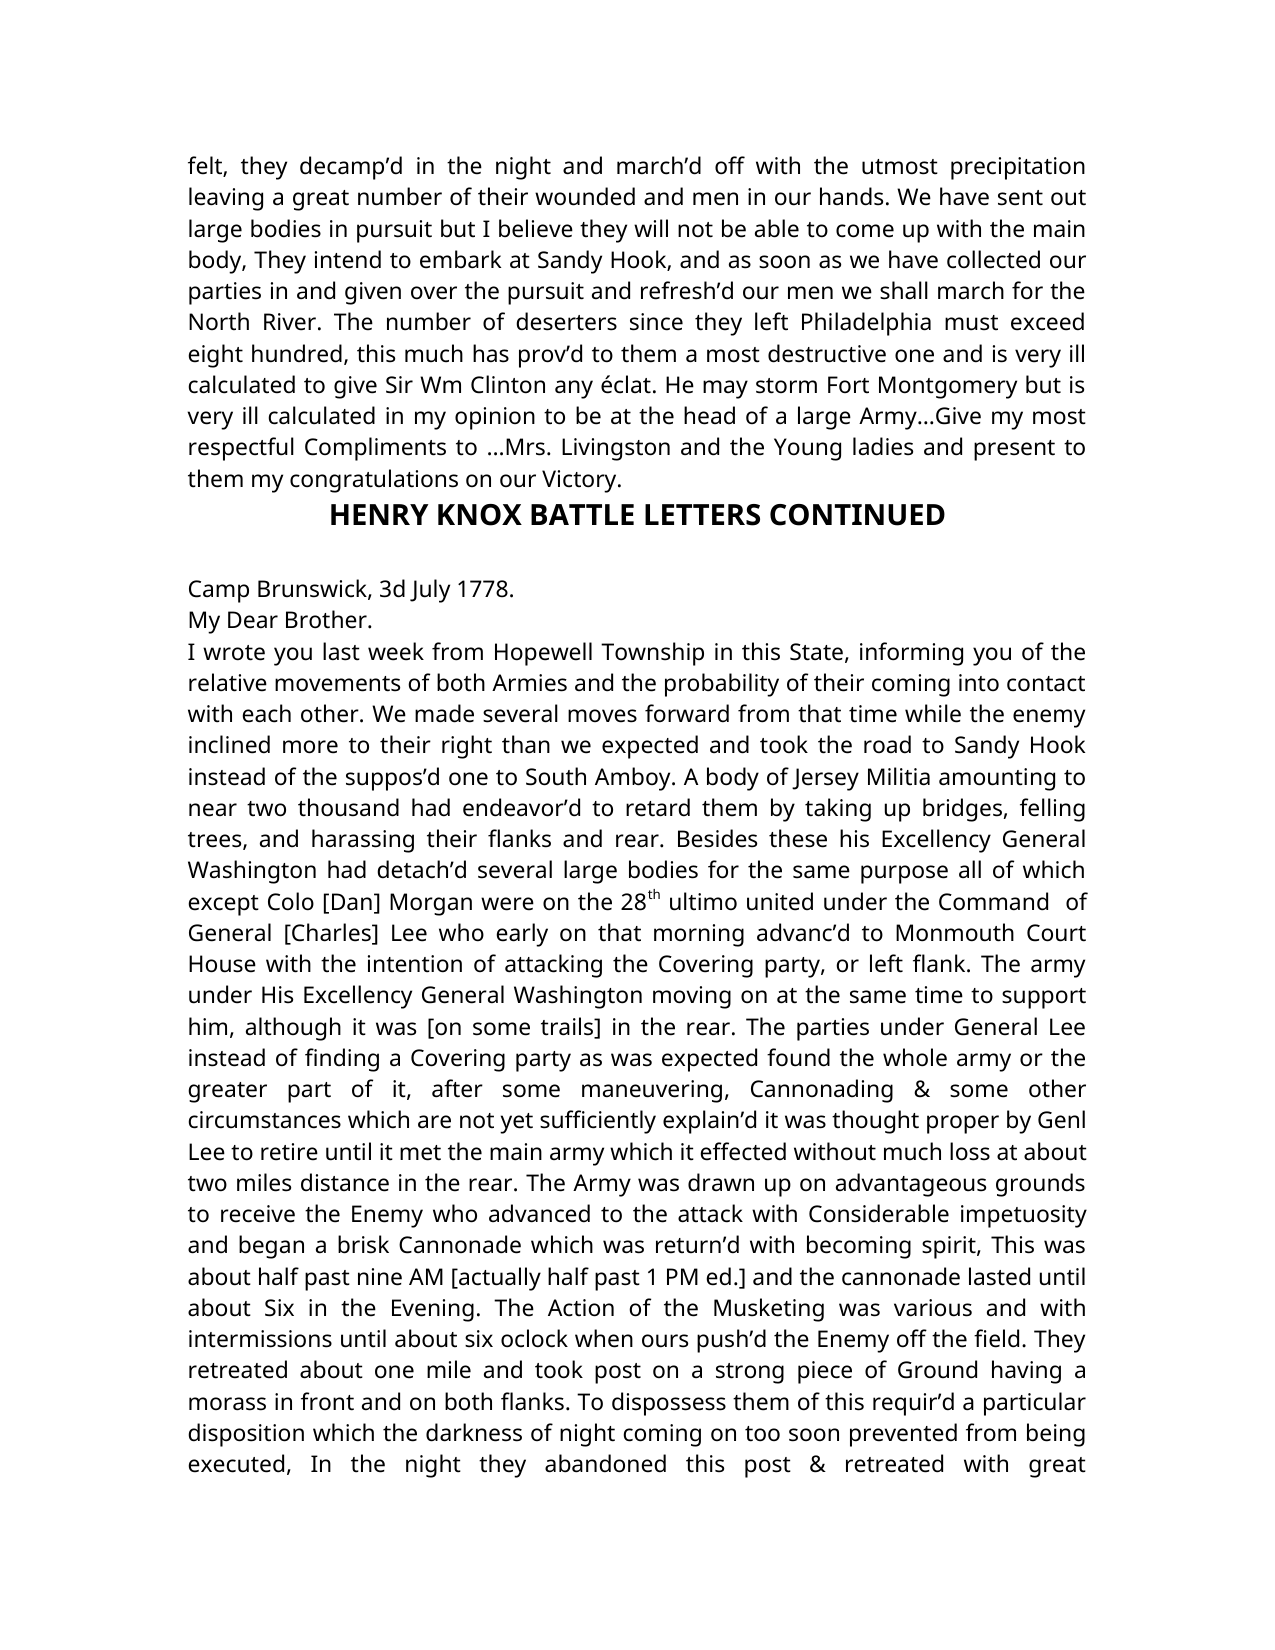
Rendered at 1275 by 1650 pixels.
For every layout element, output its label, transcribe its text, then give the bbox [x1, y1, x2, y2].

text My Dear Brother. [187, 604, 1087, 636]
text Camp Brunswick, 3d July 1778. [187, 573, 1087, 604]
text HENRY KNOX BATTLE LETTERS CONTINUED [187, 494, 1087, 533]
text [187, 150, 1087, 494]
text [187, 636, 1087, 1479]
